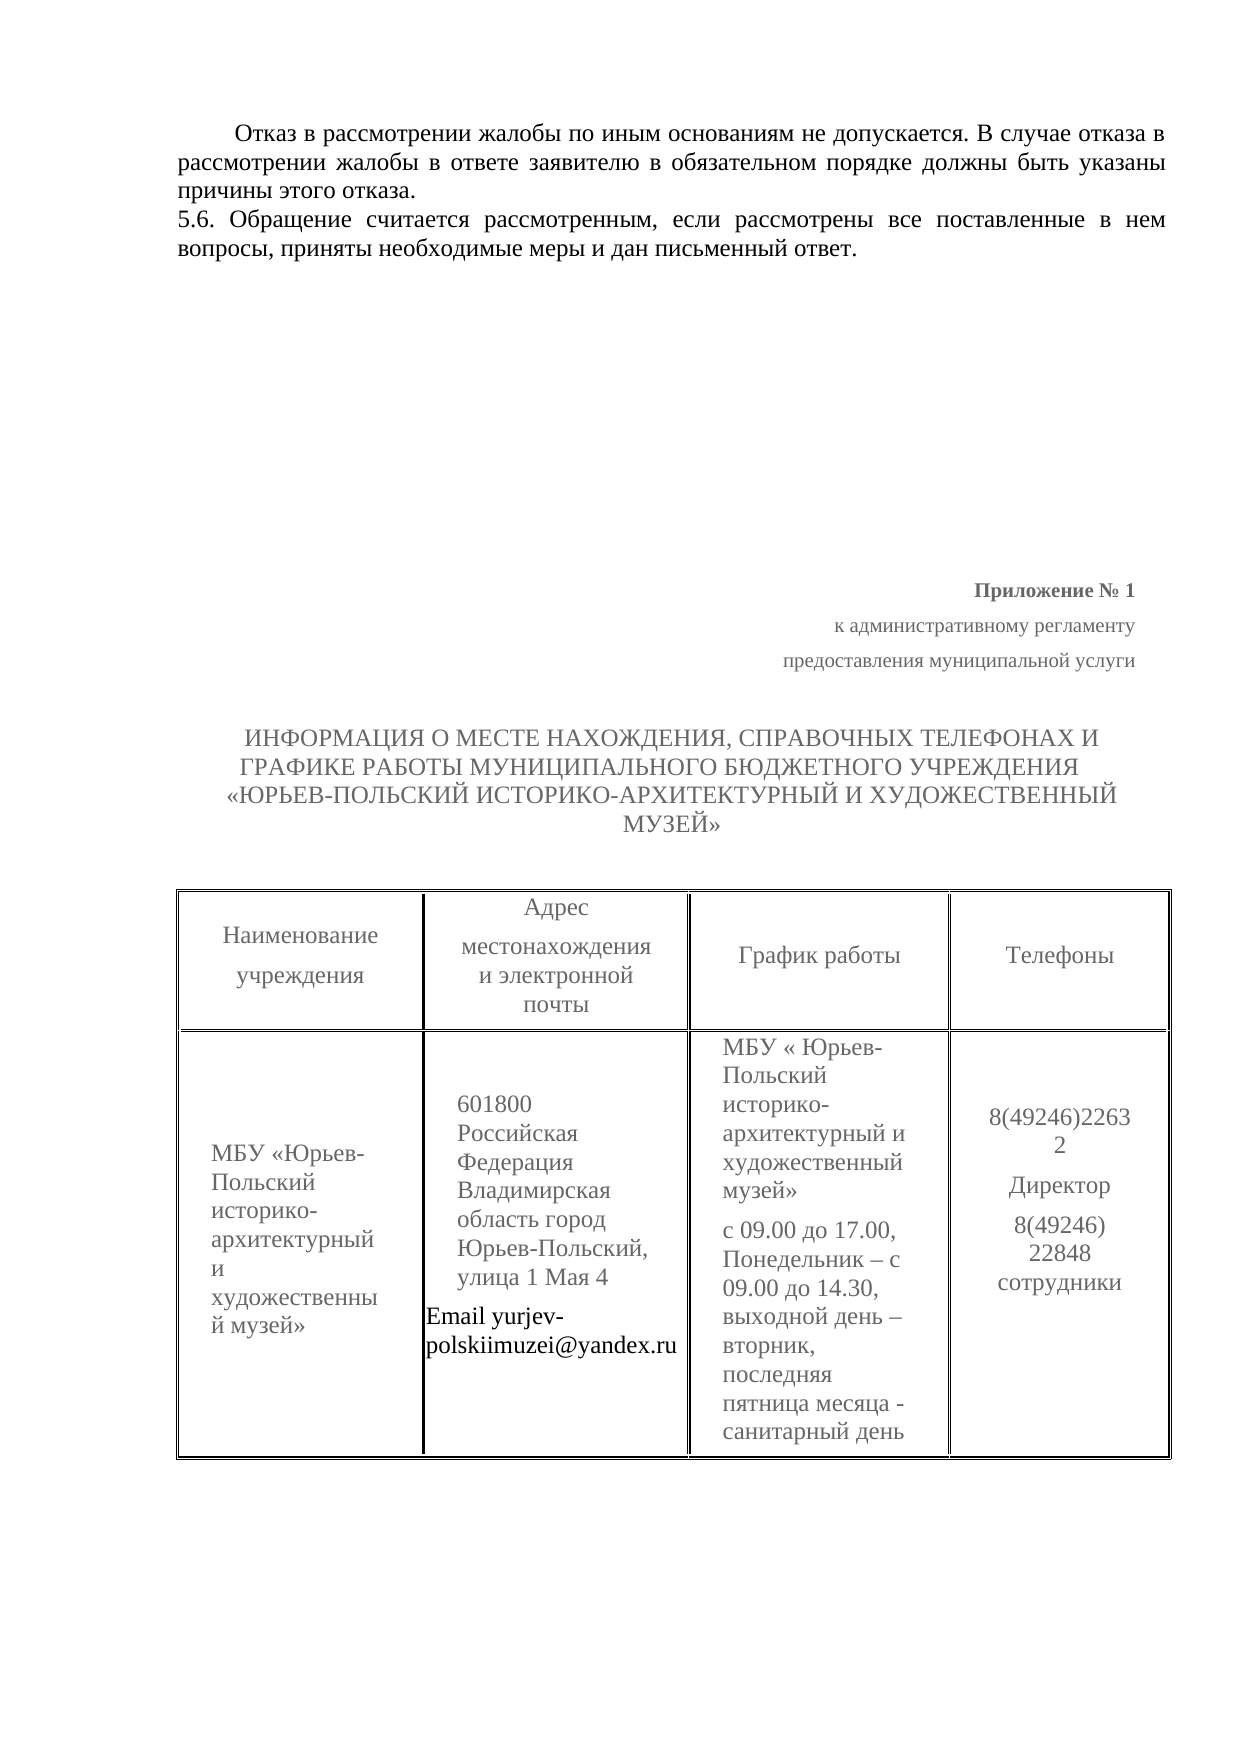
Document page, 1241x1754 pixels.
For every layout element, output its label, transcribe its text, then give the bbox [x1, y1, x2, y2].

text Отказ в рассмотрении жалобы по иным основаниям не допускается. В случае отказа в рассмотрении жалобы в ответе заявителю в обязательном порядке должны быть указаны причины этого отказа. [177, 118, 1167, 204]
text Приложение № 1 [208, 578, 1135, 602]
table_cell МБУ «Юрьев-Польский историко-архитектурный и художественный музей» [179, 1029, 423, 1456]
table_cell 8(49246)22632 Директор 8(49246) 22848 сотрудники [950, 1029, 1169, 1456]
table_header Телефоны [950, 892, 1168, 1028]
table_header График работы [689, 892, 950, 1028]
text предоставления муниципальной услуги [208, 648, 1135, 672]
table_cell 601800 Российская Федерация Владимирская область город Юрьев-Польский, улица 1 Мая 4 Email yurjev-polskiimuzei@yandex.ru [423, 1029, 689, 1456]
table_cell МБУ « Юрьев-Польский историко-архитектурный и художественный музей» с 09.00 до 17.00, Понедельник – с 09.00 до 14.30, выходной день – вторник, последняя пятница месяца - санитарный день [689, 1032, 950, 1456]
text к административному регламенту [208, 613, 1135, 637]
text 5.6. Обращение считается рассмотренным, если рассмотрены все поставленные в нем вопросы, приняты необходимые меры и дан письменный ответ. [177, 204, 1167, 262]
table_header Адрес местонахождения и электронной почты [423, 890, 689, 1028]
table_header Наименование учреждения [179, 892, 423, 1028]
text ИНФОРМАЦИЯ О МЕСТЕ НАХОЖДЕНИЯ, СПРАВОЧНЫХ ТЕЛЕФОНАХ И ГРАФИКЕ РАБОТЫ МУНИЦИПАЛЬНОГО БЮДЖЕТНОГО УЧРЕЖДЕНИЯ «ЮРЬЕВ-ПОЛЬСКИЙ ИСТОРИКО-АРХИТЕКТУРНЫЙ И ХУДОЖЕСТВЕННЫЙ МУЗЕЙ» [208, 723, 1135, 838]
